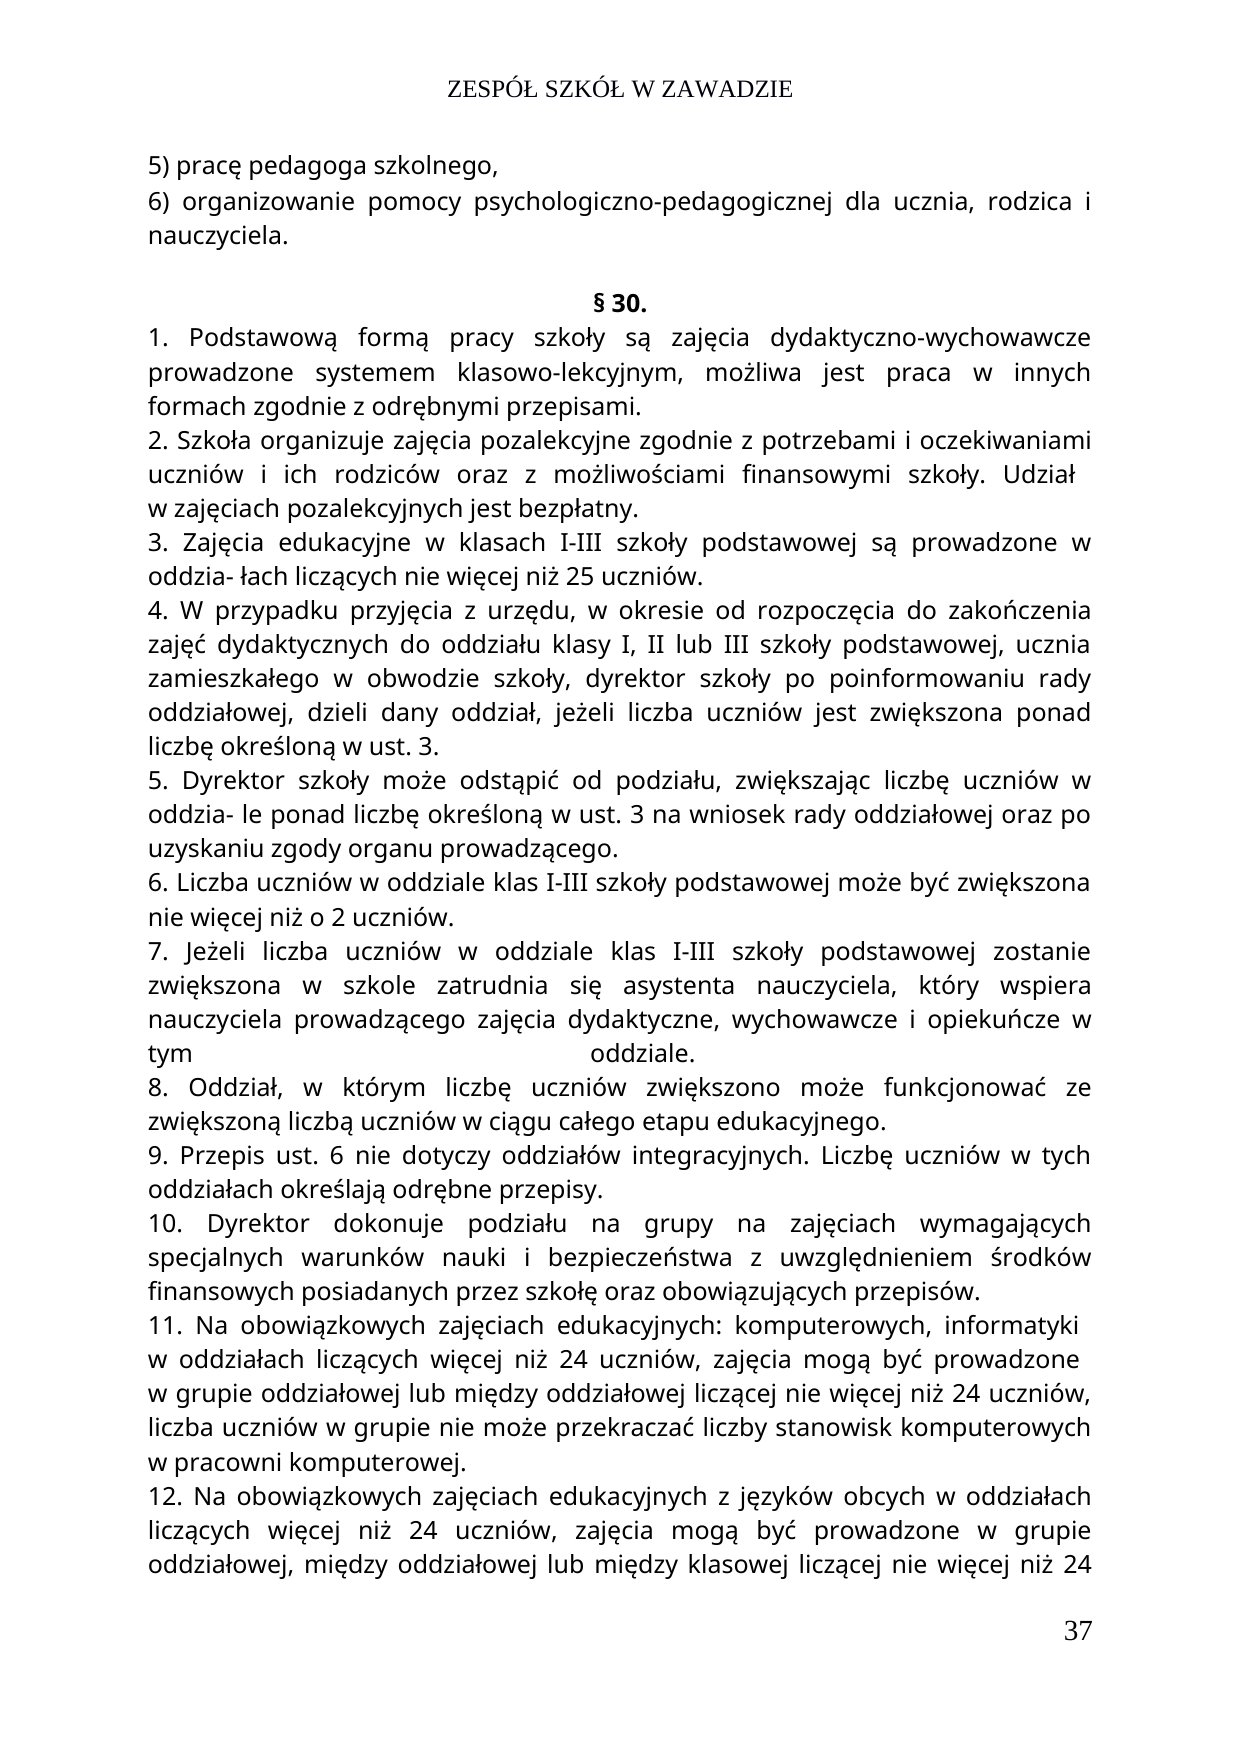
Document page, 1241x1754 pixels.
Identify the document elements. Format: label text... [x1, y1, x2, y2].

text 6) organizowanie pomocy psychologiczno-pedagogicznej dla ucznia, rodzica i nauczyciela. [148, 184, 1093, 252]
text 5) pracę pedagoga szkolnego, [148, 148, 1093, 182]
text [148, 1478, 1093, 1580]
text 5. Dyrektor szkoły może odstąpić od podziału, zwiększając liczbę uczniów w oddzia- le ponad liczbę określoną w ust. 3 na wniosek rady oddziałowej oraz po uzyskaniu zgody organu prowadzącego. [148, 763, 1093, 865]
text 4. W przypadku przyjęcia z urzędu, w okresie od rozpoczęcia do zakończenia zajęć dydaktycznych do oddziału klasy I, II lub III szkoły podstawowej, ucznia zamieszkałego w obwodzie szkoły, dyrektor szkoły po poinformowaniu rady oddziałowej, dzieli dany oddział, jeżeli liczba uczniów jest zwiększona ponad liczbę określoną w ust. 3. [148, 593, 1093, 763]
text 1. Podstawową formą pracy szkoły są zajęcia dydaktyczno-wychowawcze prowadzone systemem klasowo-lekcyjnym, możliwa jest praca w innych formach zgodnie z odrębnymi przepisami. [148, 320, 1093, 422]
text 6. Liczba uczniów w oddziale klas I-III szkoły podstawowej może być zwiększona nie więcej niż o 2 uczniów. [148, 865, 1093, 933]
text 2. Szkoła organizuje zajęcia pozalekcyjne zgodnie z potrzebami i oczekiwaniami uczniów i ich rodziców oraz z możliwościami finansowymi szkoły. Udział w zajęciach pozalekcyjnych jest bezpłatny. [148, 422, 1093, 524]
text 7. Jeżeli liczba uczniów w oddziale klas I-III szkoły podstawowej zostanie zwiększona w szkole zatrudnia się asystenta nauczyciela, który wspiera nauczyciela prowadzącego zajęcia dydaktyczne, wychowawcze i opiekuńcze w tym oddziale. 8. Oddział, w którym liczbę uczniów zwiększono może funkcjonować ze zwiększoną liczbą uczniów w ciągu całego etapu edukacyjnego. [148, 933, 1093, 1138]
text 3. Zajęcia edukacyjne w klasach I-III szkoły podstawowej są prowadzone w oddzia- łach liczących nie więcej niż 25 uczniów. [148, 524, 1093, 593]
text 11. Na obowiązkowych zajęciach edukacyjnych: komputerowych, informatyki w oddziałach liczących więcej niż 24 uczniów, zajęcia mogą być prowadzone w grupie oddziałowej lub między oddziałowej liczącej nie więcej niż 24 uczniów, liczba uczniów w grupie nie może przekraczać liczby stanowisk komputerowych w pracowni komputerowej. [148, 1308, 1093, 1478]
text 9. Przepis ust. 6 nie dotyczy oddziałów integracyjnych. Liczbę uczniów w tych oddziałach określają odrębne przepisy. [148, 1138, 1093, 1206]
text 10. Dyrektor dokonuje podziału na grupy na zajęciach wymagających specjalnych warunków nauki i bezpieczeństwa z uwzględnieniem środków finansowych posiadanych przez szkołę oraz obowiązujących przepisów. [148, 1206, 1093, 1308]
text § 30. [148, 286, 1093, 320]
